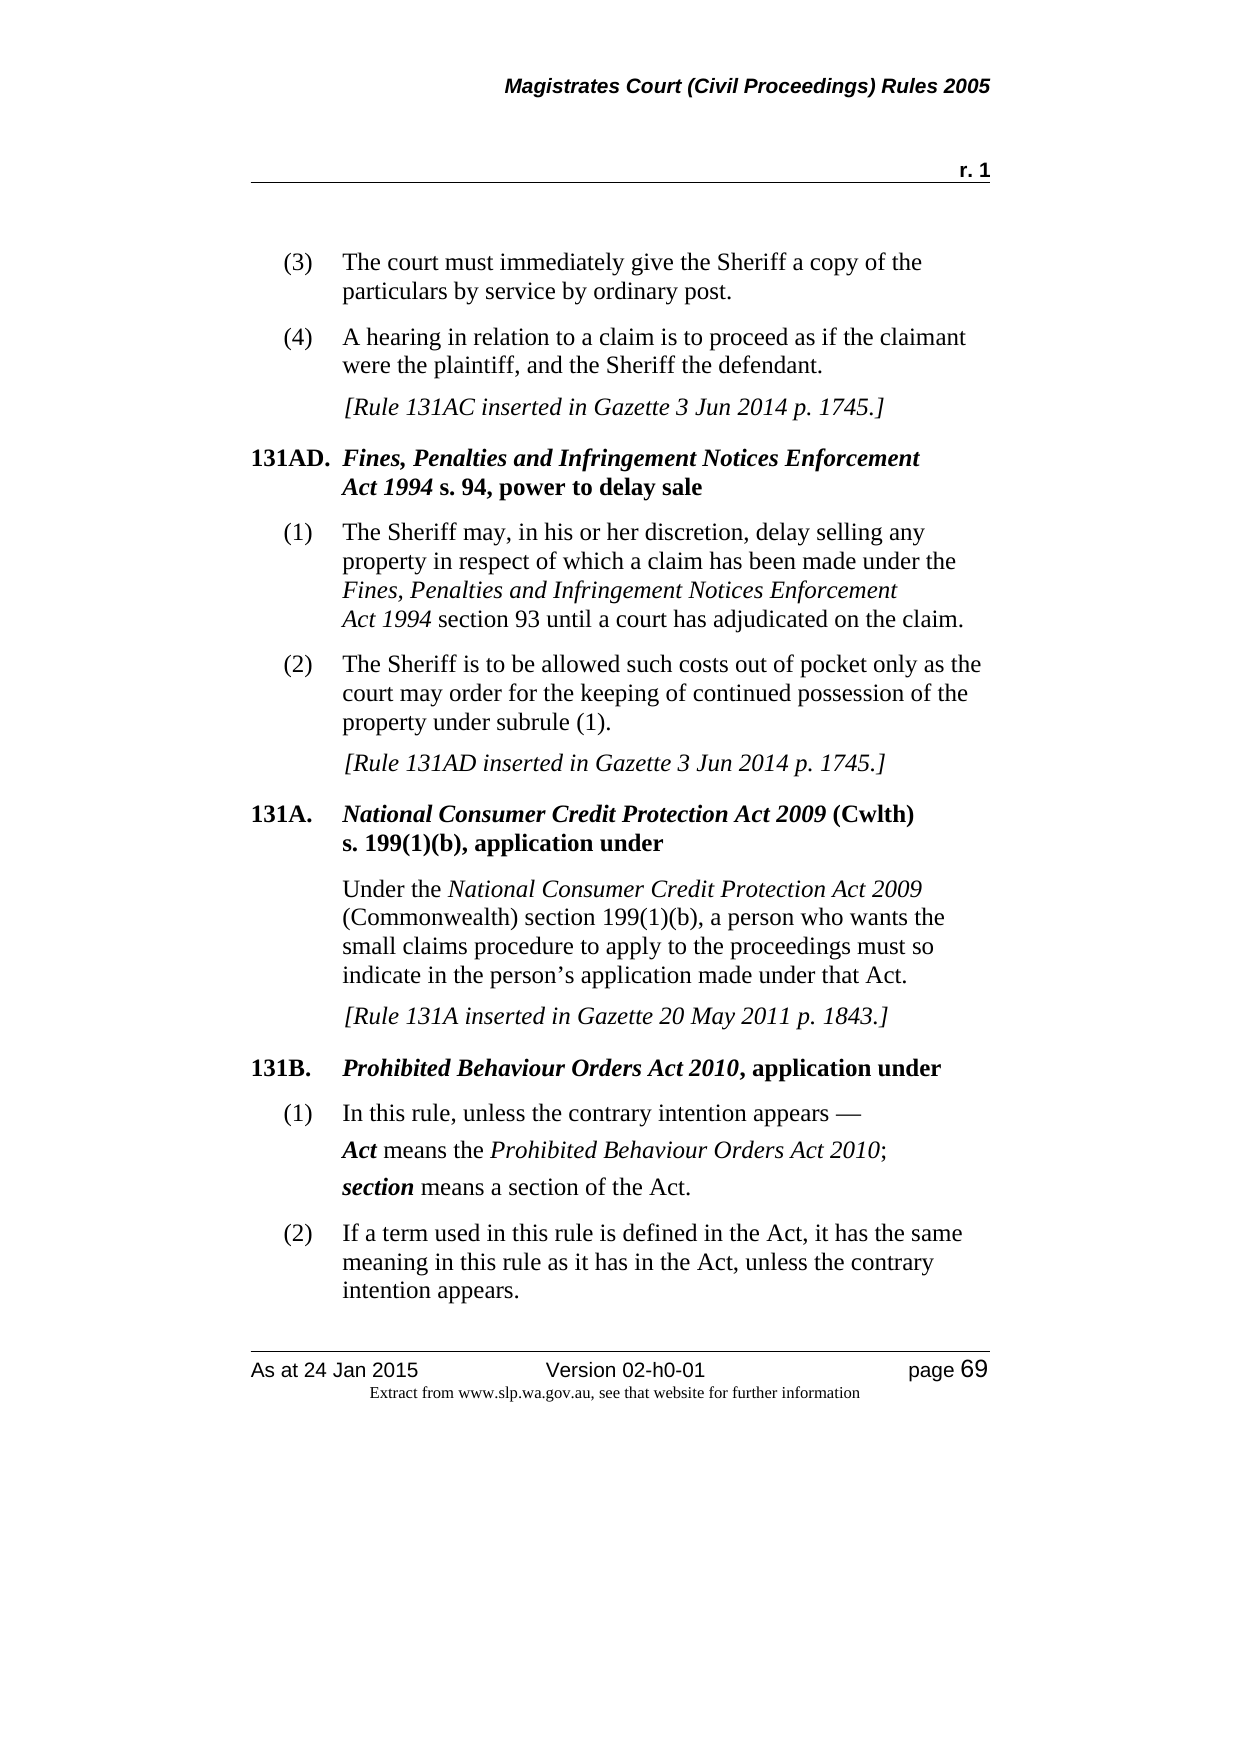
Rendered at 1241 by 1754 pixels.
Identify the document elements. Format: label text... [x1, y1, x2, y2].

text [Rule 131AD inserted in Gazette 3 Jun 2014 p. 1745.] [251, 748, 990, 777]
text (2) If a term used in this rule is defined in the Act, it has the same meaning in this rule as it has in the Act, unless the contrary intention appears. [251, 1218, 990, 1304]
text [Rule 131A inserted in Gazette 20 May 2011 p. 1843.] [251, 1001, 990, 1030]
text (1) The Sheriff may, in his or her discretion, delay selling any property in respect of which a claim has been made under the Fines, Penalties and Infringement Notices Enforcement Act 1994 section 93 until a court has adjudicated on the claim. [251, 517, 990, 632]
text section means a section of the Act. [251, 1172, 990, 1201]
text (1) In this rule, unless the contrary intention appears — [251, 1098, 990, 1127]
text (2) The Sheriff is to be allowed such costs out of pocket only as the court may order for the keeping of continued possession of the property under subrule (1). [251, 649, 990, 735]
text Act means the Prohibited Behaviour Orders Act 2010; [251, 1135, 990, 1164]
subtitle 131AD. Fines, Penalties and Infringement Notices Enforcement Act 1994 s. 94, power to delay sale [251, 443, 990, 501]
text Under the National Consumer Credit Protection Act 2009 (Commonwealth) section 199(1)(b), a person who wants the small claims procedure to apply to the proceedings must so indicate in the person’s application made under that Act. [251, 874, 990, 989]
subtitle 131A. National Consumer Credit Protection Act 2009 (Cwlth) s. 199(1)(b), application under [251, 799, 990, 857]
text [Rule 131AC inserted in Gazette 3 Jun 2014 p. 1745.] [251, 392, 990, 420]
subtitle 131B. Prohibited Behaviour Orders Act 2010, application under [251, 1053, 990, 1082]
text (4) A hearing in relation to a claim is to proceed as if the claimant were the plaintiff, and the Sheriff the defendant. [251, 322, 990, 379]
text (3) The court must immediately give the Sheriff a copy of the particulars by service by ordinary post. [251, 247, 990, 305]
